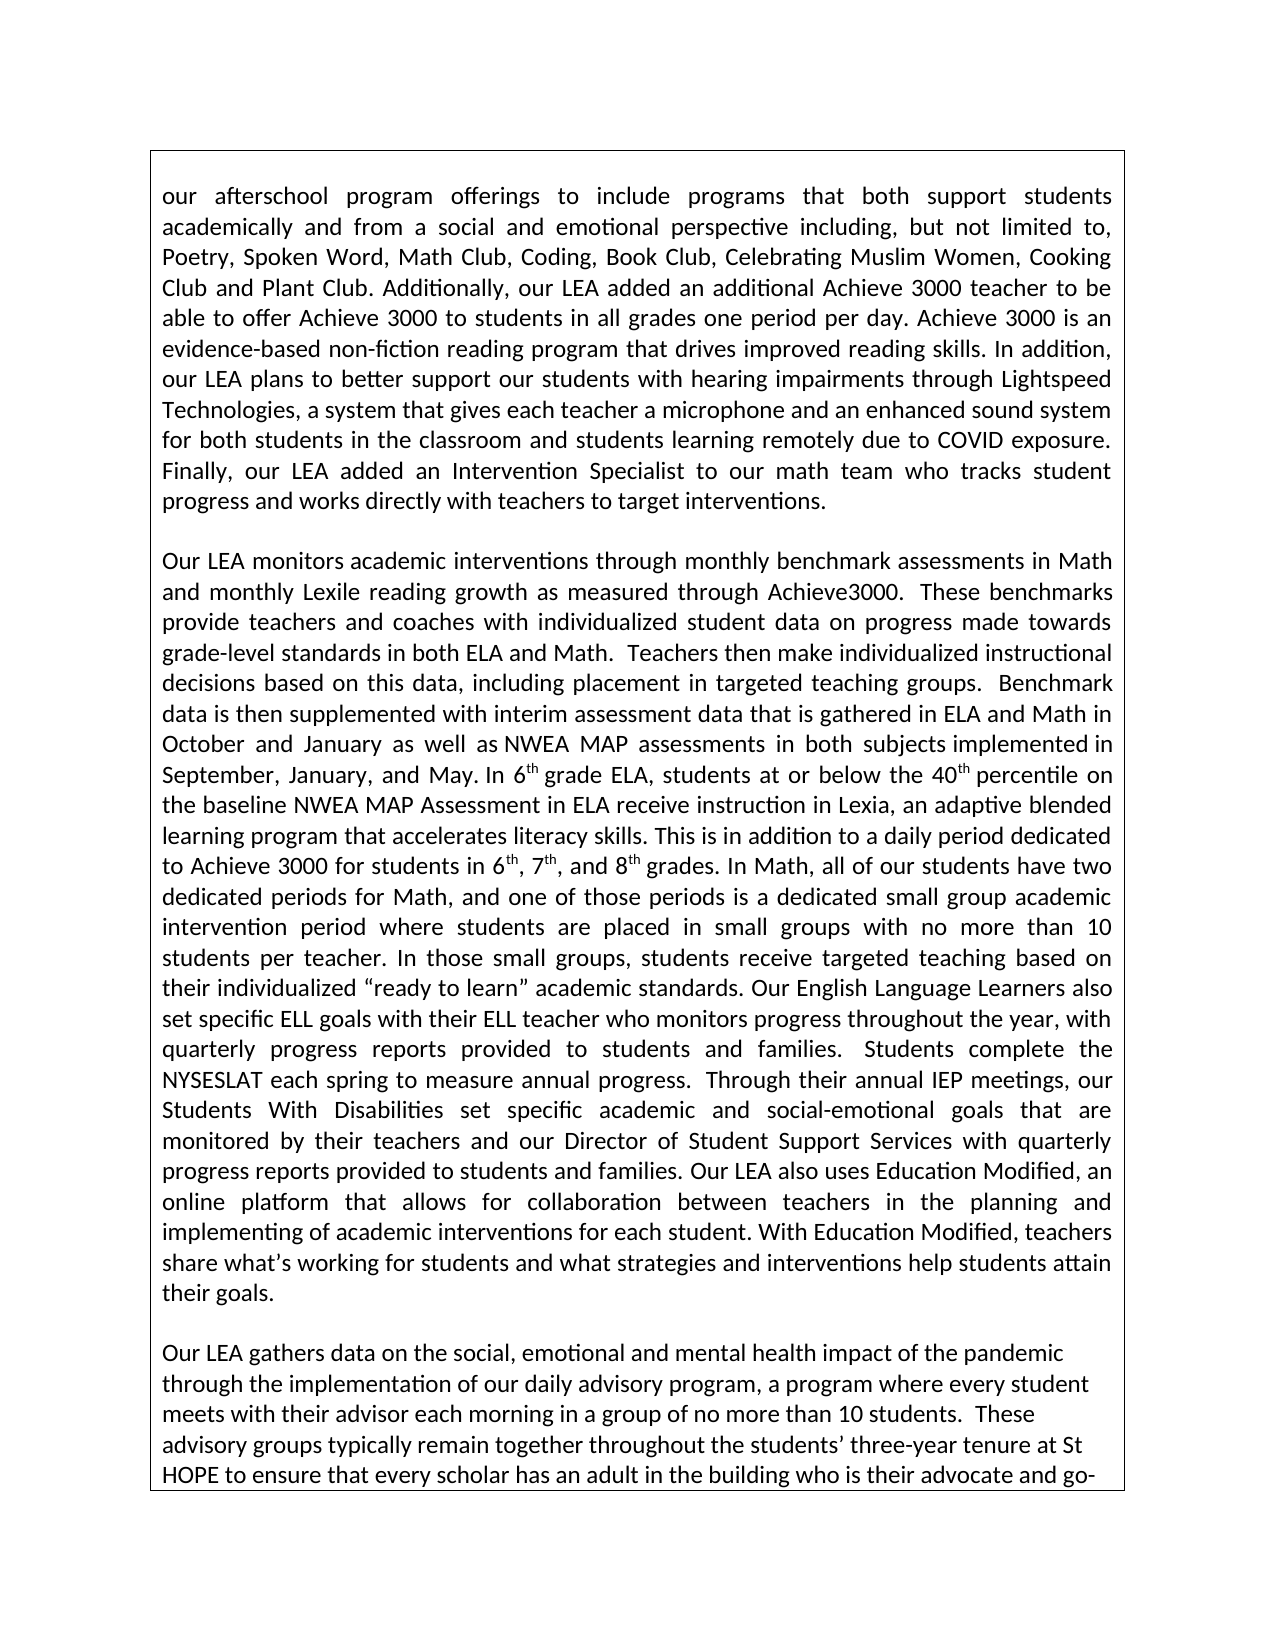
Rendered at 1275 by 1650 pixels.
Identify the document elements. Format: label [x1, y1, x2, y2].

table_cell [151, 151, 1124, 1490]
